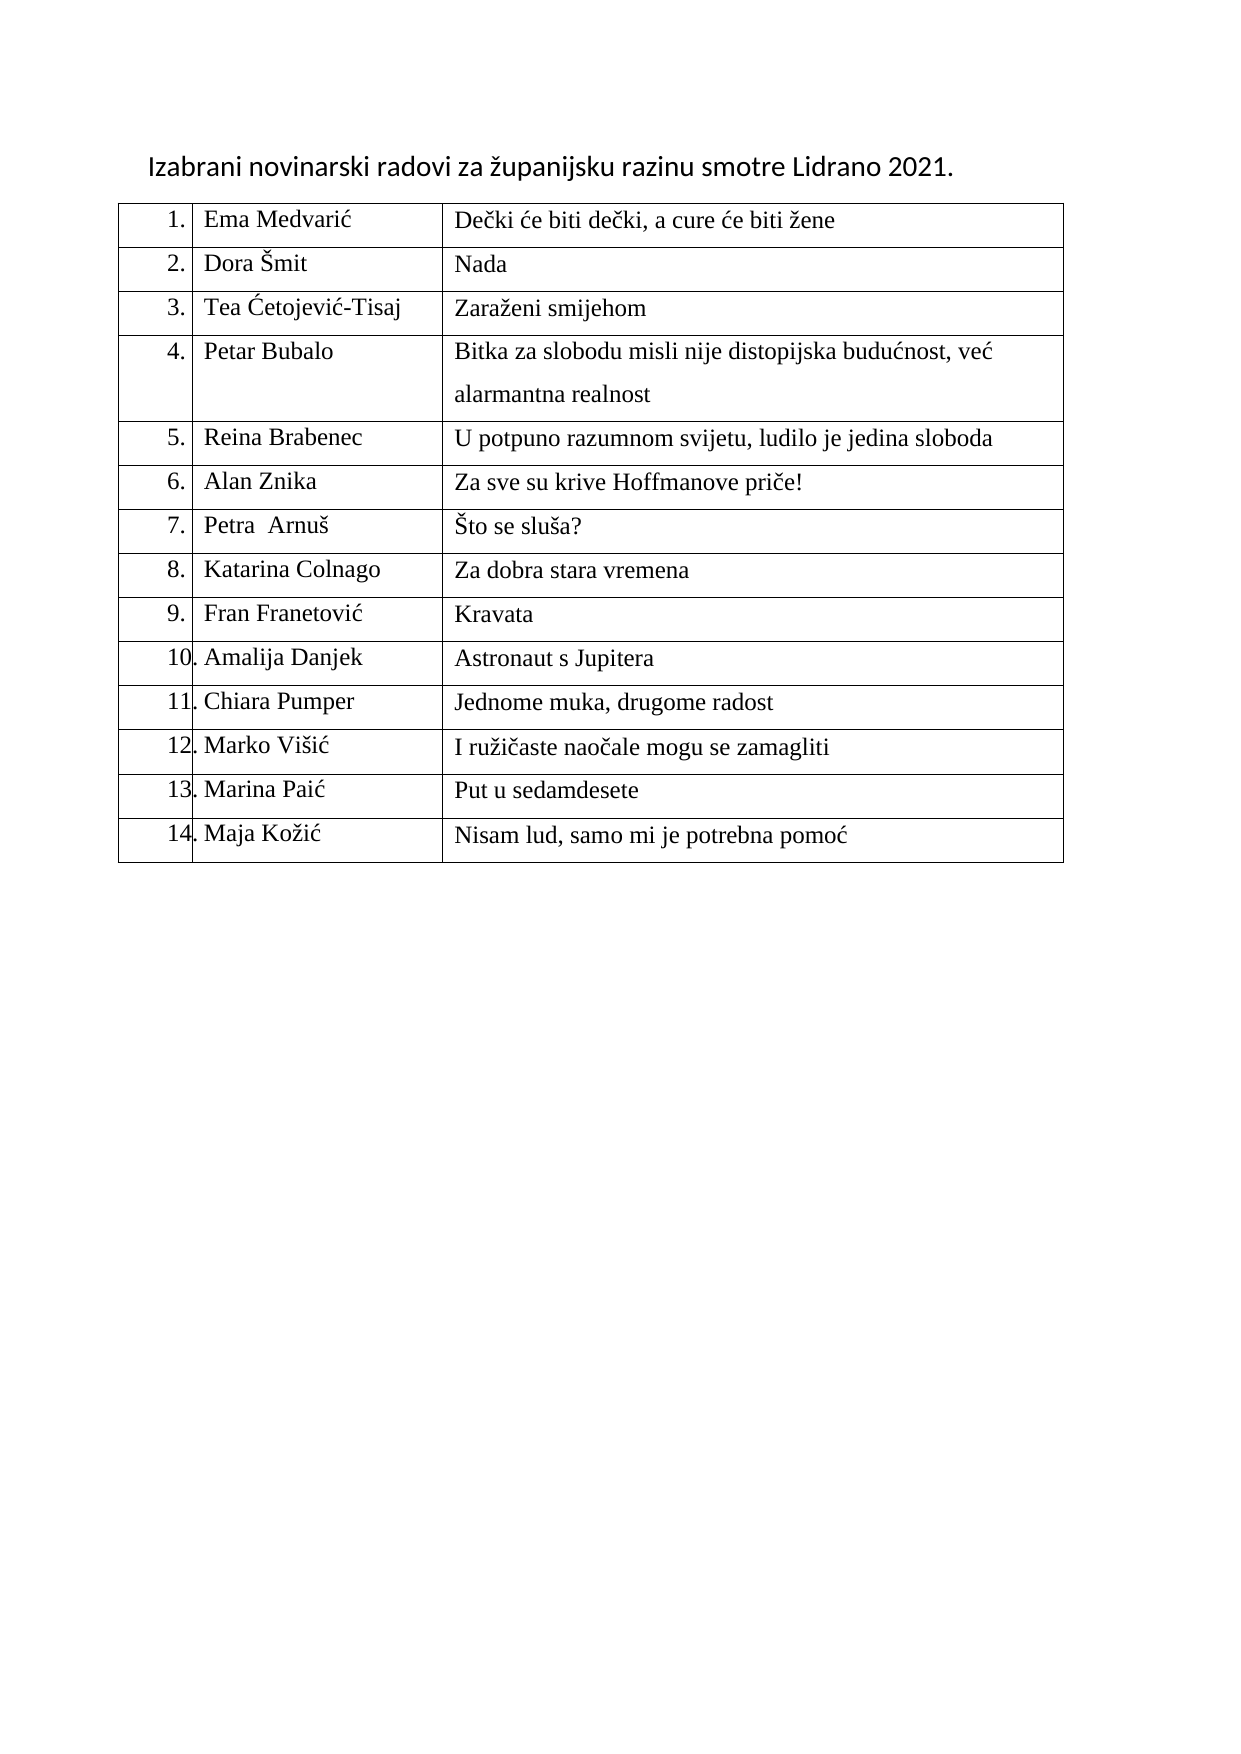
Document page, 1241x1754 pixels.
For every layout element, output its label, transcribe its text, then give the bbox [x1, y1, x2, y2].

table_cell Jednome muka, drugome radost [443, 686, 1063, 729]
table_cell [119, 554, 192, 597]
table_cell Amalija Danjek [193, 642, 442, 685]
table_cell [119, 642, 192, 685]
table_cell Petar Bubalo [193, 336, 442, 421]
table_header Dečki će biti dečki, a cure će biti žene [443, 204, 1063, 247]
table_cell Maja Kožić [193, 819, 442, 862]
table_cell Zaraženi smijehom [443, 292, 1063, 335]
table_cell [119, 510, 192, 553]
table_cell [119, 422, 192, 465]
table_cell Chiara Pumper [193, 686, 442, 729]
table_cell Tea Ćetojević-Tisaj [193, 292, 442, 335]
table_cell U potpuno razumnom svijetu, ludilo je jedina sloboda [443, 422, 1063, 465]
table_cell Fran Franetović [193, 598, 442, 641]
table_cell Bitka za slobodu misli nije distopijska budućnost, već alarmantna realnost [443, 336, 1063, 421]
table_cell [119, 819, 192, 862]
table_cell Put u sedamdesete [443, 775, 1063, 817]
table_cell Marko Višić [193, 730, 442, 773]
table_cell Što se sluša? [443, 510, 1063, 553]
table_cell Alan Znika [193, 466, 442, 509]
table_cell Marina Paić [193, 775, 442, 817]
table_cell [119, 292, 192, 335]
table_header [119, 204, 192, 247]
table_cell [119, 248, 192, 291]
table_cell Za sve su krive Hoffmanove priče! [443, 466, 1063, 509]
table_cell I ružičaste naočale mogu se zamagliti [443, 730, 1063, 773]
table_cell [119, 466, 192, 509]
table_cell Katarina Colnago [193, 554, 442, 597]
table_cell Kravata [443, 598, 1063, 641]
table_cell [119, 598, 192, 641]
table_cell Reina Brabenec [193, 422, 442, 465]
table_cell [119, 336, 192, 421]
table_cell Za dobra stara vremena [443, 554, 1063, 597]
table_cell [119, 775, 192, 817]
table_cell [119, 686, 192, 729]
table_cell Astronaut s Jupitera [443, 642, 1063, 685]
table_cell Nada [443, 248, 1063, 291]
table_cell Petra Arnuš [193, 510, 442, 553]
table_cell Nisam lud, samo mi je potrebna pomoć [443, 819, 1063, 862]
text Izabrani novinarski radovi za županijsku razinu smotre Lidrano 2021. [148, 148, 1093, 183]
table_cell Dora Šmit [193, 248, 442, 291]
table_cell [119, 730, 192, 773]
table_header Ema Medvarić [193, 204, 442, 247]
